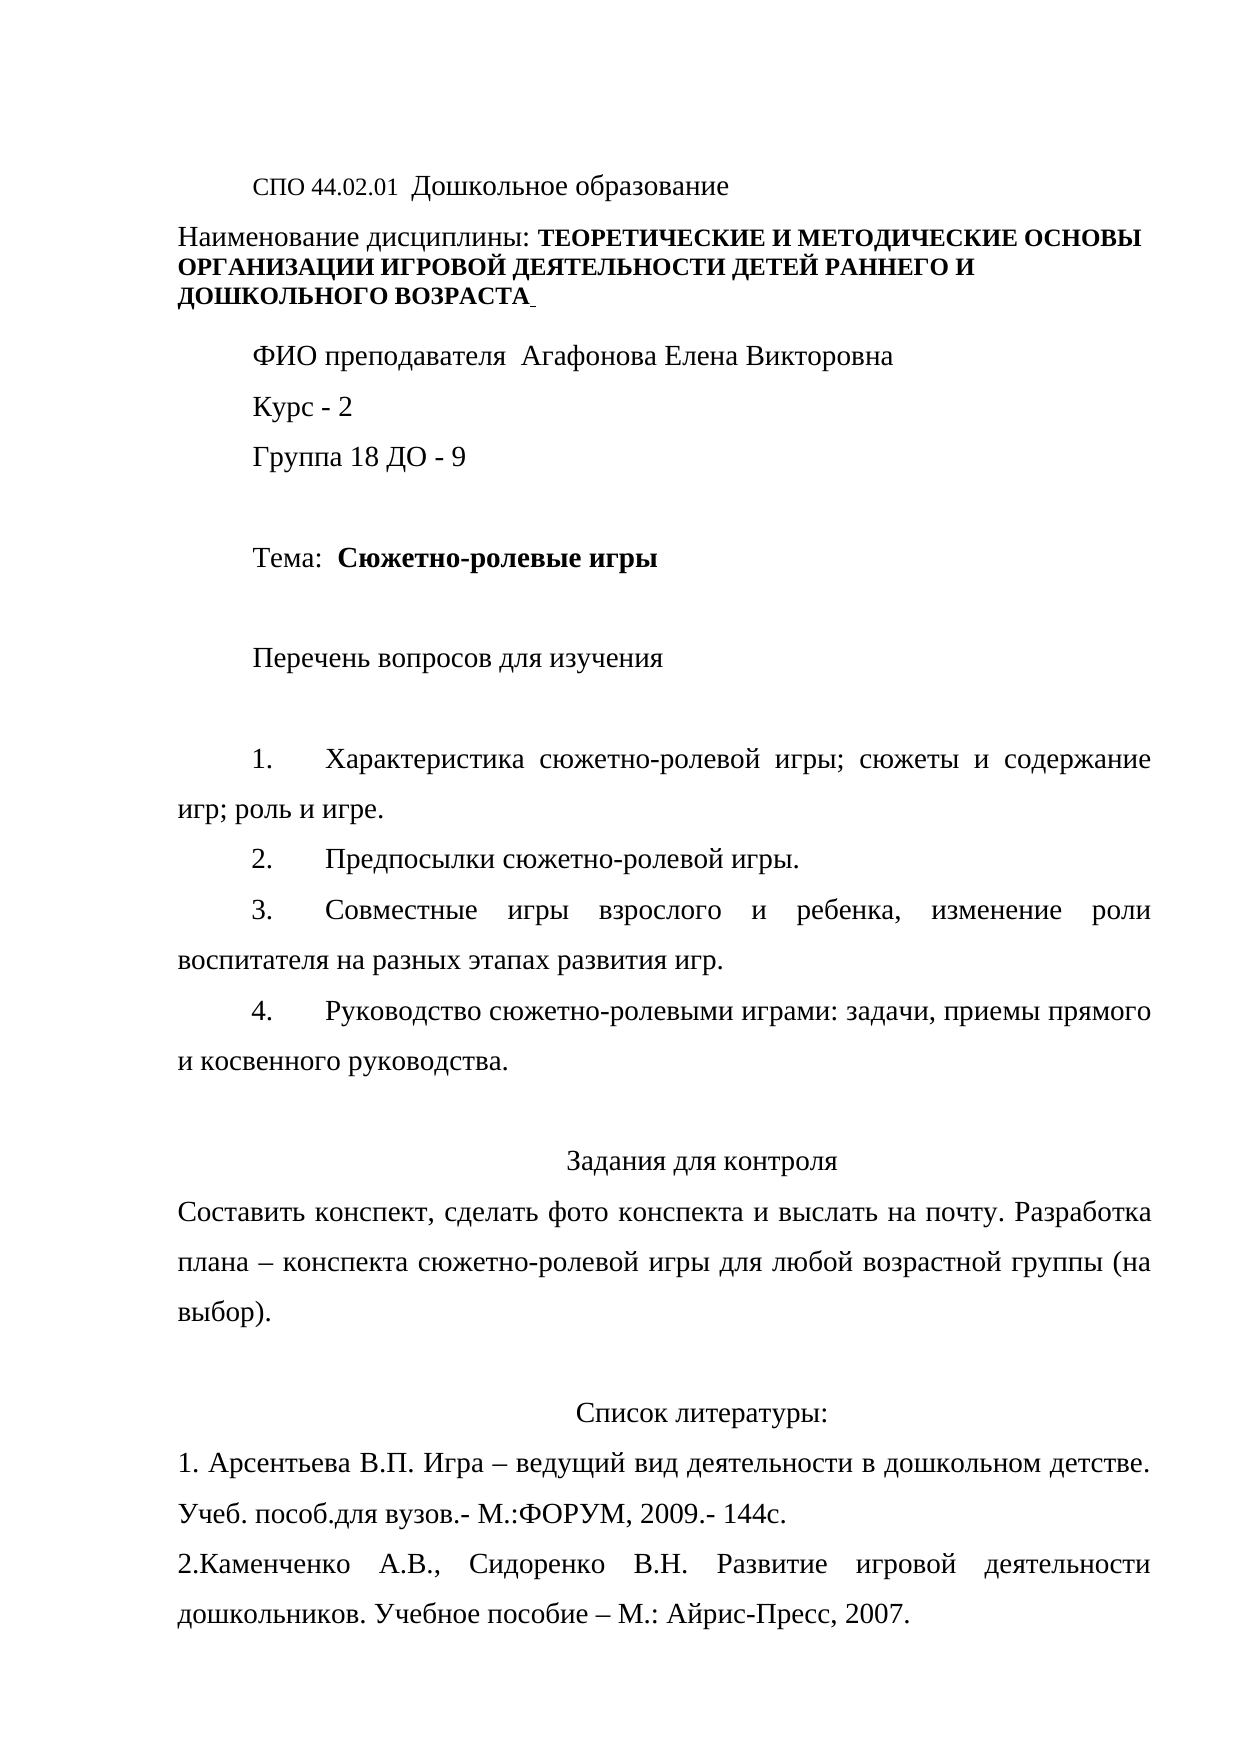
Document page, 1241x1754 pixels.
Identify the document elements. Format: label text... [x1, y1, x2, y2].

text Группа 18 ДО - 9 [177, 439, 1152, 473]
text ФИО преподавателя Агафонова Елена Викторовна [177, 338, 1152, 372]
text СПО 44.02.01 Дошкольное образование [177, 168, 1152, 202]
text Задания для контроля [177, 1143, 1152, 1177]
text Курс - 2 [177, 389, 1152, 422]
text 1. Арсентьева В.П. Игра – ведущий вид деятельности в дошкольном детстве. Учеб. пособ.для вузов.- М.:ФОРУМ, 2009.- 144с. [177, 1445, 1152, 1529]
text Список литературы: [177, 1395, 1152, 1429]
text 2.Каменченко А.В., Сидоренко В.Н. Развитие игровой деятельности дошкольников. Учебное пособие – М.: Айрис-Пресс, 2007. [177, 1546, 1152, 1630]
text Перечень вопросов для изучения [177, 640, 1152, 674]
text Наименование дисциплины: теоретические и методические основы организации игровой деятельности детей раннего и дошкольного возраста [177, 219, 1152, 310]
list Руководство сюжетно-ролевыми играми: задачи, приемы прямого и косвенного руководства. [177, 993, 1152, 1076]
list Совместные игры взрослого и ребенка, изменение роли воспитателя на разных этапах развития игр. [177, 892, 1152, 976]
list Предпосылки сюжетно-ролевой игры. [177, 842, 1152, 875]
text Тема: Сюжетно-ролевые игры [177, 540, 1152, 573]
text Составить конспект, сделать фото конспекта и выслать на почту. Разработка плана – конспекта сюжетно-ролевой игры для любой возрастной группы (на выбор). [177, 1194, 1152, 1328]
list Характеристика сюжетно-ролевой игры; сюжеты и содержание игр; роль и игре. [177, 741, 1152, 825]
